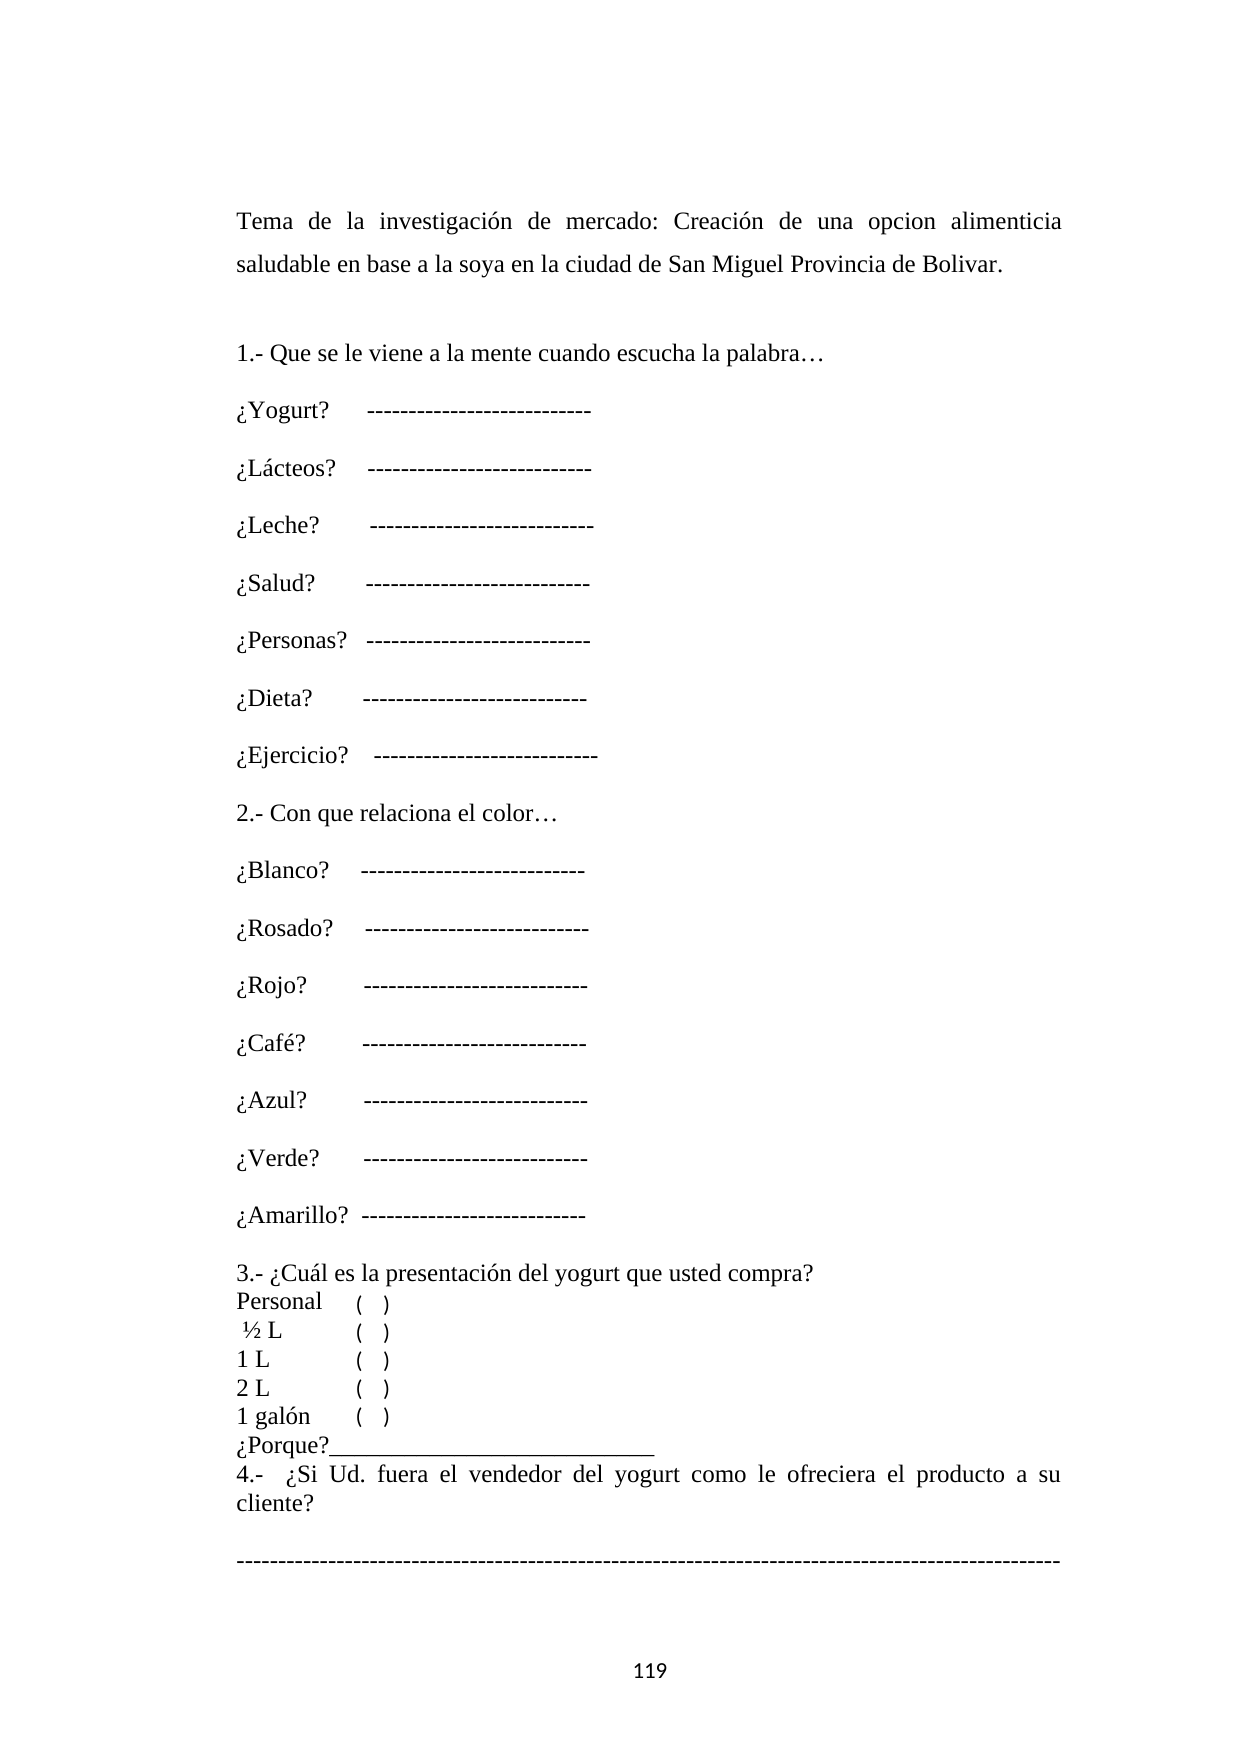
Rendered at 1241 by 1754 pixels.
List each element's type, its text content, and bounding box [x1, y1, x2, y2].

text Tema de la investigación de mercado: Creación de una opcion alimenticia saludable en base a la soya en la ciudad de San Miguel Provincia de Bolivar. [236, 206, 1063, 278]
text ¿Rojo? --------------------------- [236, 970, 1063, 999]
text 2.- Con que relaciona el color… [236, 798, 1063, 826]
text Personal [236, 1286, 1063, 1315]
text 1.- Que se le viene a la mente cuando escucha la palabra… [236, 338, 1063, 366]
text ½ L [236, 1315, 1063, 1344]
text ¿Porque?__________________________ [236, 1430, 1063, 1459]
text ¿Yogurt? --------------------------- [236, 395, 1063, 424]
text ¿Lácteos? --------------------------- [236, 453, 1063, 481]
text 1 galón [236, 1401, 1063, 1430]
text 4.- ¿Si Ud. fuera el vendedor del yogurt como le ofreciera el producto a su cliente? [236, 1459, 1063, 1516]
text ¿Rosado? --------------------------- [236, 913, 1063, 941]
text ¿Ejercicio? --------------------------- [236, 740, 1063, 769]
text ¿Personas? --------------------------- [236, 625, 1063, 654]
text ¿Blanco? --------------------------- [236, 855, 1063, 884]
text ¿Amarillo? --------------------------- [236, 1200, 1063, 1229]
text ¿Leche? --------------------------- [236, 510, 1063, 539]
text ¿Azul? --------------------------- [236, 1085, 1063, 1114]
text ¿Salud? --------------------------- [236, 568, 1063, 596]
text --------------------------------------------------------------------------------------------------- [236, 1545, 1063, 1574]
text ¿Verde? --------------------------- [236, 1143, 1063, 1171]
text ¿Dieta? --------------------------- [236, 683, 1063, 711]
text 3.- ¿Cuál es la presentación del yogurt que usted compra? [236, 1258, 1063, 1286]
text 1 L [236, 1344, 1063, 1373]
text 2 L [236, 1373, 1063, 1401]
text ¿Café? --------------------------- [236, 1028, 1063, 1056]
